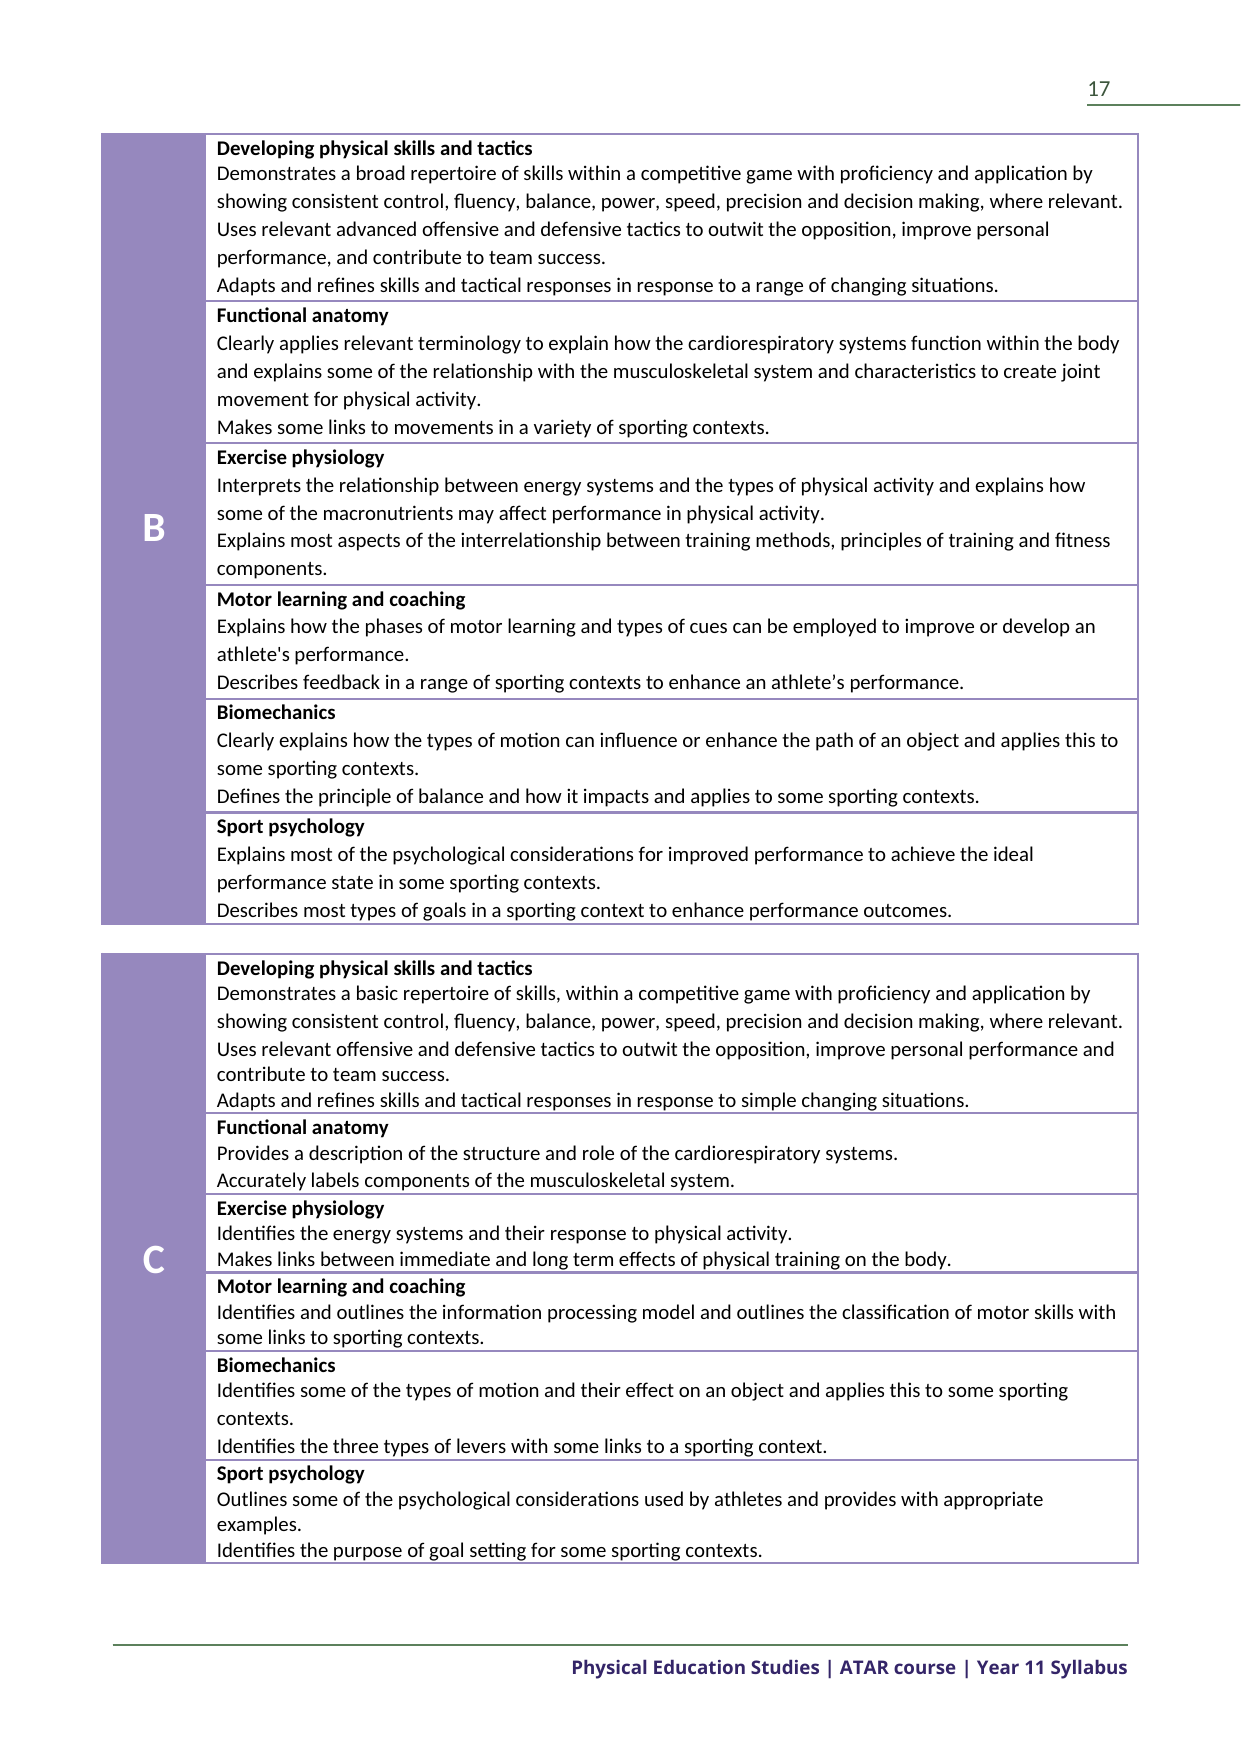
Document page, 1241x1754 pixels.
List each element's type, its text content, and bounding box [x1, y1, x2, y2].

table_header Developing physical skills and tactics Demonstrates a basic repertoire of skills, within a competitive game with proficiency and application by showing consistent control, fluency, balance, power, speed, precision and decision making, where relevant. Uses relevant offensive and defensive tactics to outwit the opposition, improve personal performance and contribute to team success. Adapts and refines skills and tactical responses in response to simple changing situations. [206, 955, 1137, 1112]
table_cell Biomechanics Identifies some of the types of motion and their effect on an object and applies this to some sporting contexts. Identifies the three types of levers with some links to a sporting context. [206, 1352, 1137, 1458]
table_header B [103, 135, 204, 923]
table_cell Exercise physiology Identifies the energy systems and their response to physical activity. Makes links between immediate and long term effects of physical training on the body. [206, 1195, 1137, 1271]
table_header Developing physical skills and tactics Demonstrates a broad repertoire of skills within a competitive game with proficiency and application by showing consistent control, fluency, balance, power, speed, precision and decision making, where relevant. Uses relevant advanced offensive and defensive tactics to outwit the opposition, improve personal performance, and contribute to team success. Adapts and refines skills and tactical responses in response to a range of changing situations. [206, 135, 1137, 300]
table_header C [103, 955, 204, 1562]
table_cell Biomechanics Clearly explains how the types of motion can influence or enhance the path of an object and applies this to some sporting contexts. Defines the principle of balance and how it impacts and applies to some sporting contexts. [206, 700, 1137, 811]
table_cell Sport psychology Explains most of the psychological considerations for improved performance to achieve the ideal performance state in some sporting contexts. Describes most types of goals in a sporting context to enhance performance outcomes. [206, 814, 1137, 923]
table_cell Exercise physiology Interprets the relationship between energy systems and the types of physical activity and explains how some of the macronutrients may affect performance in physical activity. Explains most aspects of the interrelationship between training methods, principles of training and fitness components. [206, 444, 1137, 584]
table_cell Sport psychology Outlines some of the psychological considerations used by athletes and provides with appropriate examples. Identifies the purpose of goal setting for some sporting contexts. [206, 1461, 1137, 1562]
table_cell Motor learning and coaching Explains how the phases of motor learning and types of cues can be employed to improve or develop an athlete's performance. Describes feedback in a range of sporting contexts to enhance an athlete’s performance. [206, 586, 1137, 697]
table_cell Functional anatomy Clearly applies relevant terminology to explain how the cardiorespiratory systems function within the body and explains some of the relationship with the musculoskeletal system and characteristics to create joint movement for physical activity. Makes some links to movements in a variety of sporting contexts. [206, 302, 1137, 442]
table_cell Functional anatomy Provides a description of the structure and role of the cardiorespiratory systems. Accurately labels components of the musculoskeletal system. [206, 1114, 1137, 1193]
table_cell Motor learning and coaching Identifies and outlines the information processing model and outlines the classification of motor skills with some links to sporting contexts. [206, 1274, 1137, 1350]
